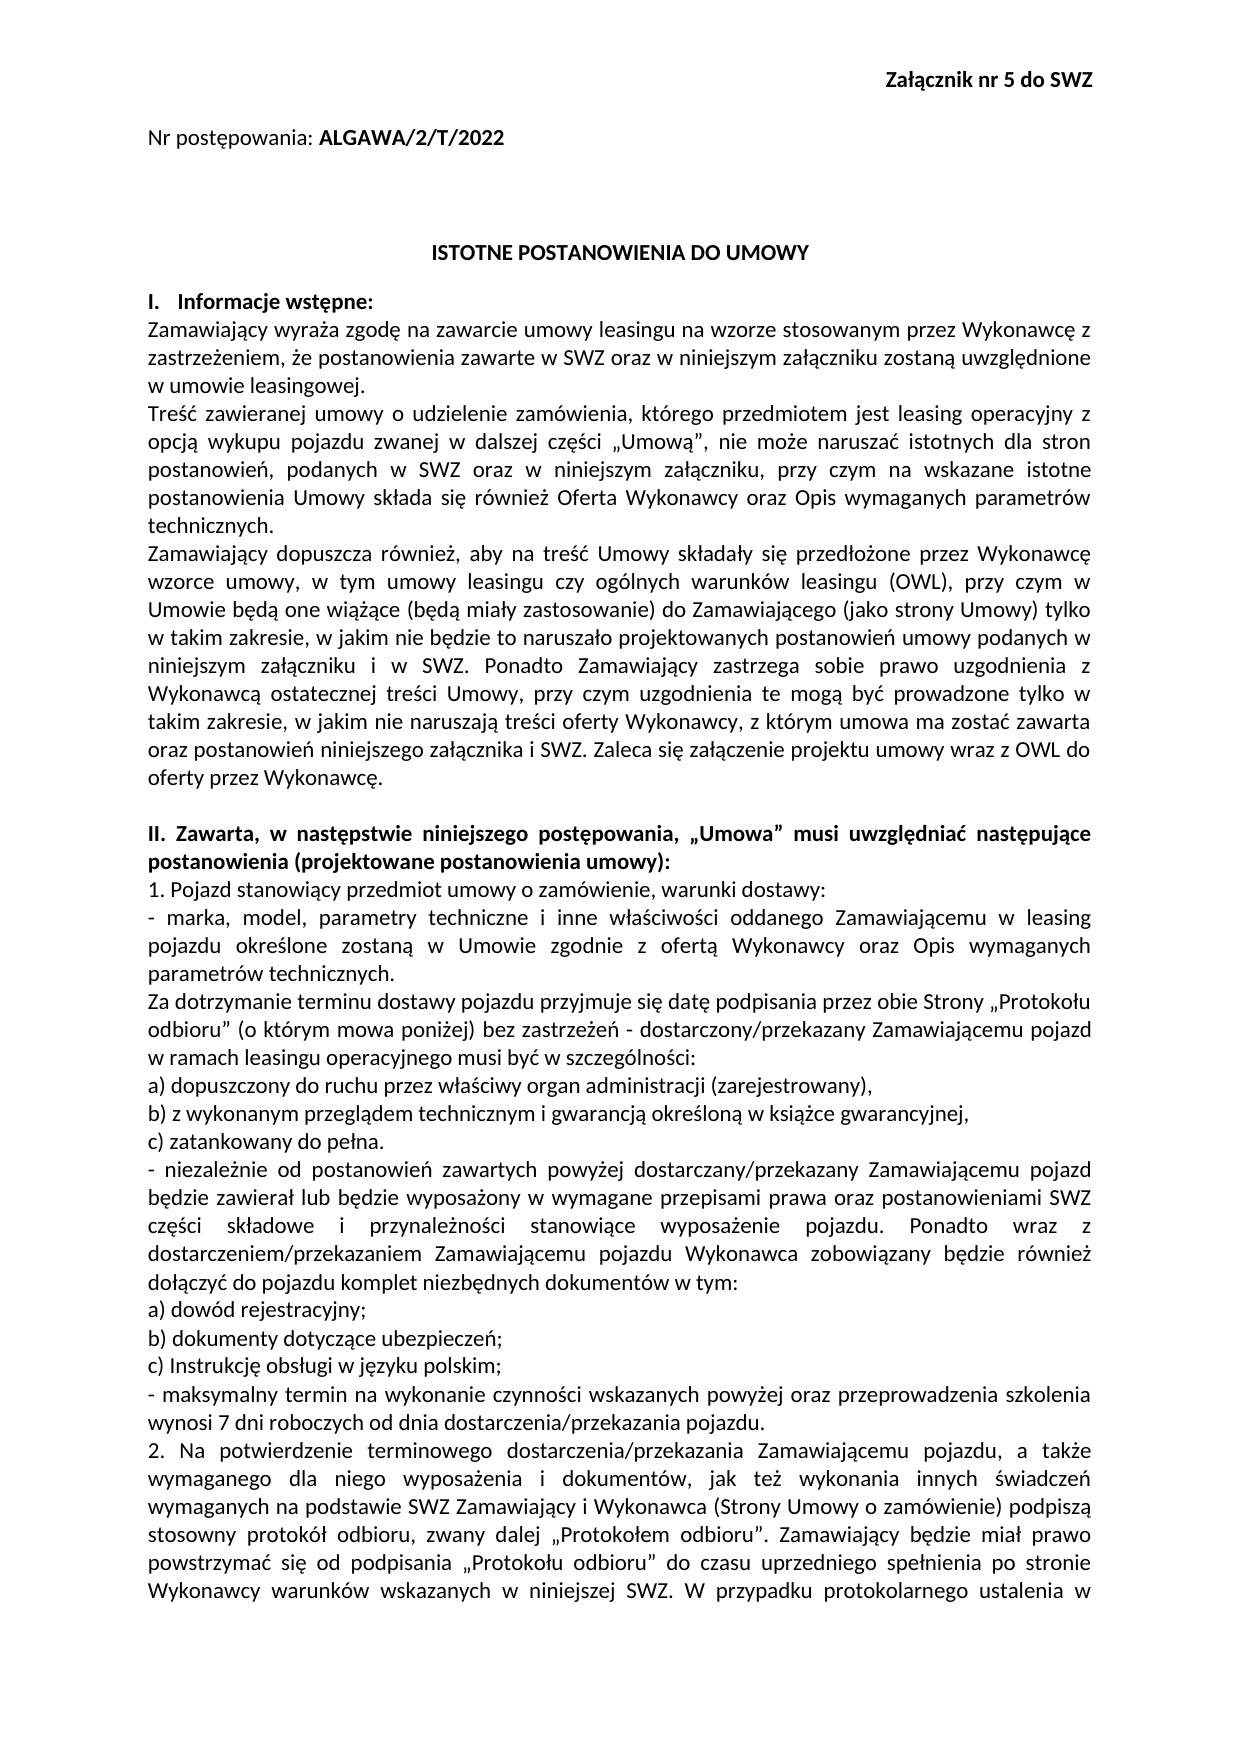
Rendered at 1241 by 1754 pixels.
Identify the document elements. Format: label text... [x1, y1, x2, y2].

text c) Instrukcję obsługi w języku polskim; [148, 1352, 1093, 1380]
text a) dopuszczony do ruchu przez właściwy organ administracji (zarejestrowany), [148, 1071, 1093, 1099]
text Zamawiający dopuszcza również, aby na treść Umowy składały się przedłożone przez Wykonawcę wzorce umowy, w tym umowy leasingu czy ogólnych warunków leasingu (OWL), przy czym w Umowie będą one wiążące (będą miały zastosowanie) do Zamawiającego (jako strony Umowy) tylko w takim zakresie, w jakim nie będzie to naruszało projektowanych postanowień umowy podanych w niniejszym załączniku i w SWZ. Ponadto Zamawiający zastrzega sobie prawo uzgodnienia z Wykonawcą ostatecznej treści Umowy, przy czym uzgodnienia te mogą być prowadzone tylko w takim zakresie, w jakim nie naruszają treści oferty Wykonawcy, z którym umowa ma zostać zawarta oraz postanowień niniejszego załącznika i SWZ. Zaleca się załączenie projektu umowy wraz z OWL do oferty przez Wykonawcę. [148, 539, 1093, 791]
text a) dowód rejestracyjny; [148, 1296, 1093, 1324]
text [148, 1436, 1093, 1604]
text Zamawiający wyraża zgodę na zawarcie umowy leasingu na wzorze stosowanym przez Wykonawcę z zastrzeżeniem, że postanowienia zawarte w SWZ oraz w niniejszym załączniku zostaną uwzględnione w umowie leasingowej. [148, 315, 1093, 399]
text c) zatankowany do pełna. [148, 1127, 1093, 1156]
text Nr postępowania: ALGAWA/2/T/2022 [148, 123, 1093, 151]
text b) dokumenty dotyczące ubezpieczeń; [148, 1324, 1093, 1352]
list Informacje wstępne: [148, 287, 1093, 315]
text ISTOTNE POSTANOWIENIA DO UMOWY [148, 238, 1093, 266]
text - maksymalny termin na wykonanie czynności wskazanych powyżej oraz przeprowadzenia szkolenia wynosi 7 dni roboczych od dnia dostarczenia/przekazania pojazdu. [148, 1380, 1093, 1436]
text Treść zawieranej umowy o udzielenie zamówienia, którego przedmiotem jest leasing operacyjny z opcją wykupu pojazdu zwanej w dalszej części „Umową”, nie może naruszać istotnych dla stron postanowień, podanych w SWZ oraz w niniejszym załączniku, przy czym na wskazane istotne postanowienia Umowy składa się również Oferta Wykonawcy oraz Opis wymaganych parametrów technicznych. [148, 399, 1093, 539]
text Za dotrzymanie terminu dostawy pojazdu przyjmuje się datę podpisania przez obie Strony „Protokołu odbioru” (o którym mowa poniżej) bez zastrzeżeń - dostarczony/przekazany Zamawiającemu pojazd w ramach leasingu operacyjnego musi być w szczególności: [148, 987, 1093, 1071]
text Załącznik nr 5 do SWZ [148, 65, 1093, 93]
text b) z wykonanym przeglądem technicznym i gwarancją określoną w książce gwarancyjnej, [148, 1099, 1093, 1127]
text - niezależnie od postanowień zawartych powyżej dostarczany/przekazany Zamawiającemu pojazd będzie zawierał lub będzie wyposażony w wymagane przepisami prawa oraz postanowieniami SWZ części składowe i przynależności stanowiące wyposażenie pojazdu. Ponadto wraz z dostarczeniem/przekazaniem Zamawiającemu pojazdu Wykonawca zobowiązany będzie również dołączyć do pojazdu komplet niezbędnych dokumentów w tym: [148, 1156, 1093, 1296]
text II. Zawarta, w następstwie niniejszego postępowania, „Umowa” musi uwzględniać następujące postanowienia (projektowane postanowienia umowy): [148, 819, 1093, 875]
text 1. Pojazd stanowiący przedmiot umowy o zamówienie, warunki dostawy: [148, 875, 1093, 903]
text - marka, model, parametry techniczne i inne właściwości oddanego Zamawiającemu w leasing pojazdu określone zostaną w Umowie zgodnie z ofertą Wykonawcy oraz Opis wymaganych parametrów technicznych. [148, 903, 1093, 987]
